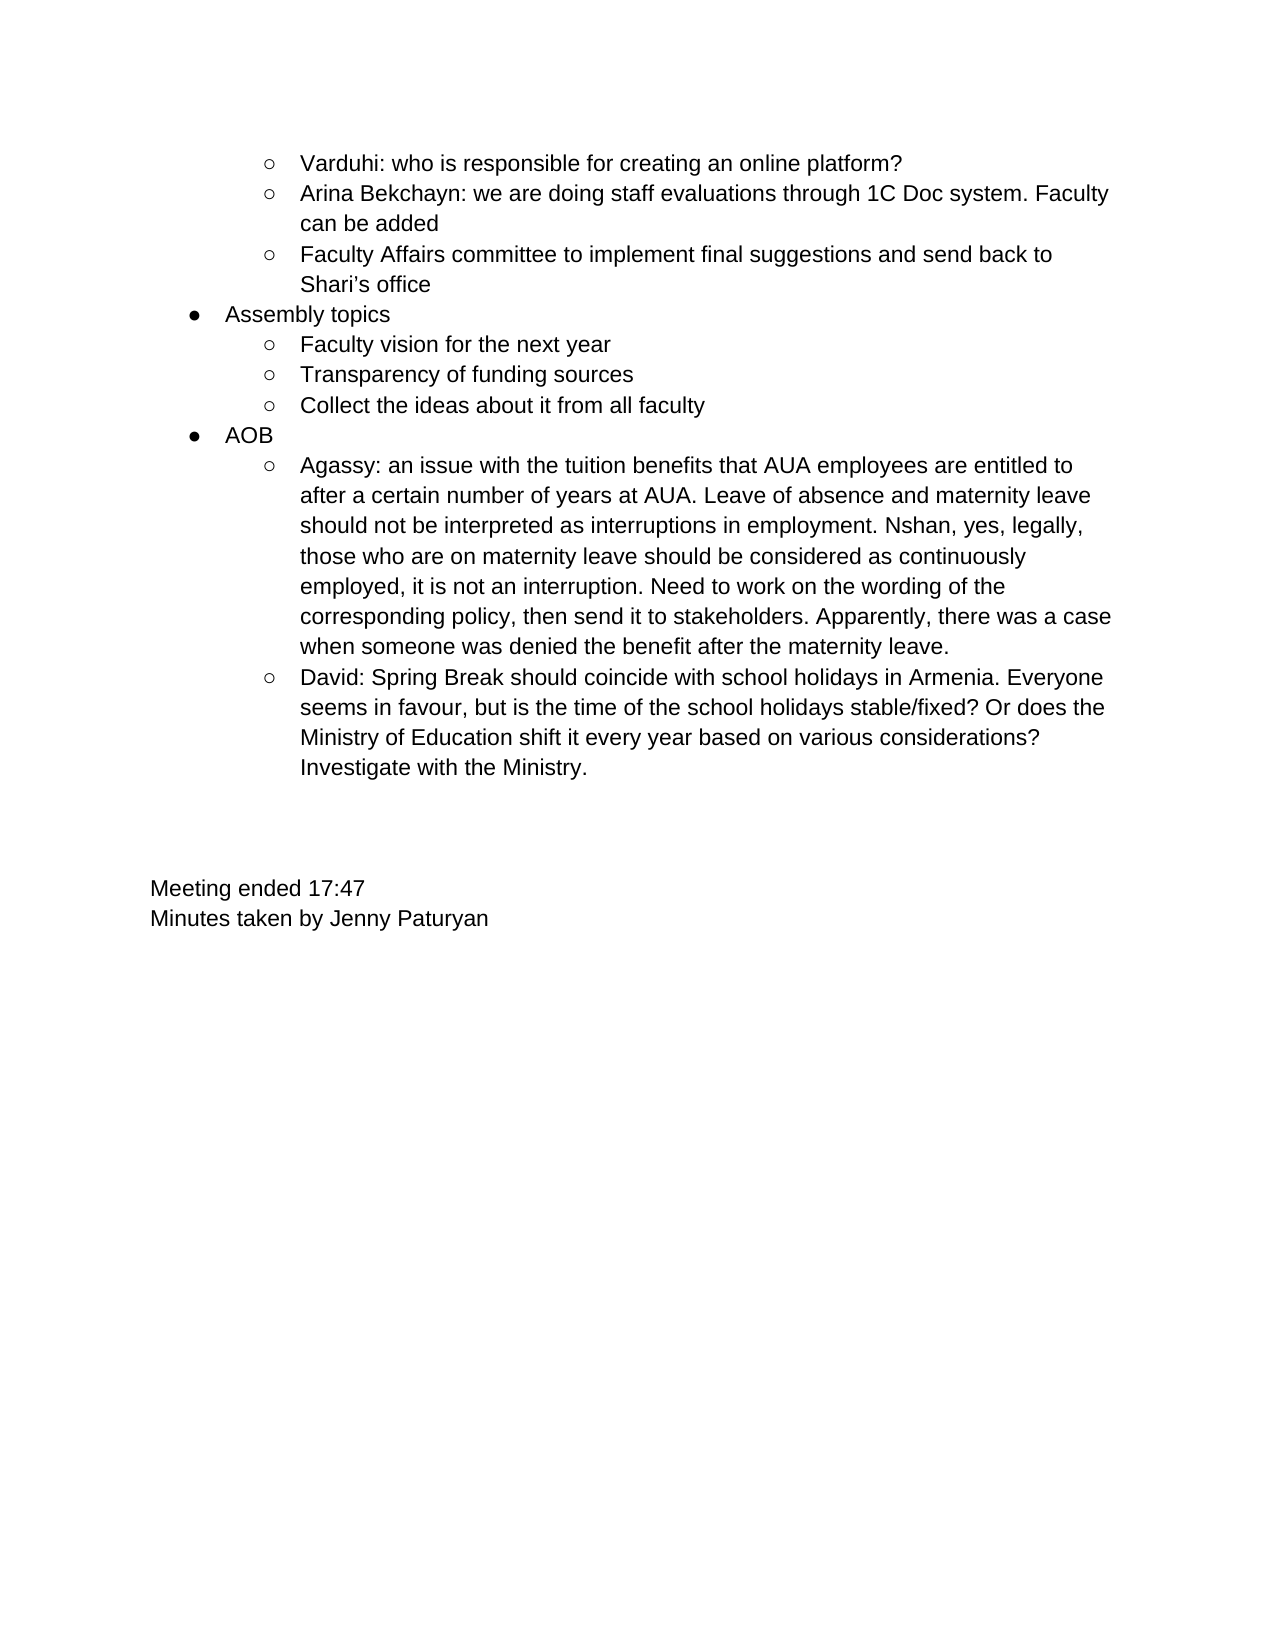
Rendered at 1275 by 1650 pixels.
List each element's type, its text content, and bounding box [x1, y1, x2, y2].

text Minutes taken by Jenny Paturyan [150, 905, 1125, 932]
list David: Spring Break should coincide with school holidays in Armenia. Everyone seems in favour, but is the time of the school holidays stable/fixed? Or does the Ministry of Education shift it every year based on various considerations? Investigate with the Ministry. [262, 663, 1125, 781]
list Assembly topics [187, 301, 1125, 327]
list Arina Bekchayn: we are doing staff evaluations through 1C Doc system. Faculty can be added [262, 180, 1125, 237]
list Collect the ideas about it from all faculty [262, 392, 1125, 418]
text Meeting ended 17:47 [150, 875, 1125, 901]
list Faculty vision for the next year [262, 331, 1125, 358]
list Faculty Affairs committee to implement final suggestions and send back to Shari’s office [262, 241, 1125, 297]
list Transparency of funding sources [262, 361, 1125, 388]
list Agassy: an issue with the tuition benefits that AUA employees are entitled to after a certain number of years at AUA. Leave of absence and maternity leave should not be interpreted as interruptions in employment. Nshan, yes, legally, those who are on maternity leave should be considered as continuously employed, it is not an interruption. Need to work on the wording of the corresponding policy, then send it to stakeholders. Apparently, there was a case when someone was denied the benefit after the maternity leave. [262, 452, 1125, 660]
list AOB [187, 422, 1125, 448]
list Varduhi: who is responsible for creating an online platform? [262, 150, 1125, 176]
